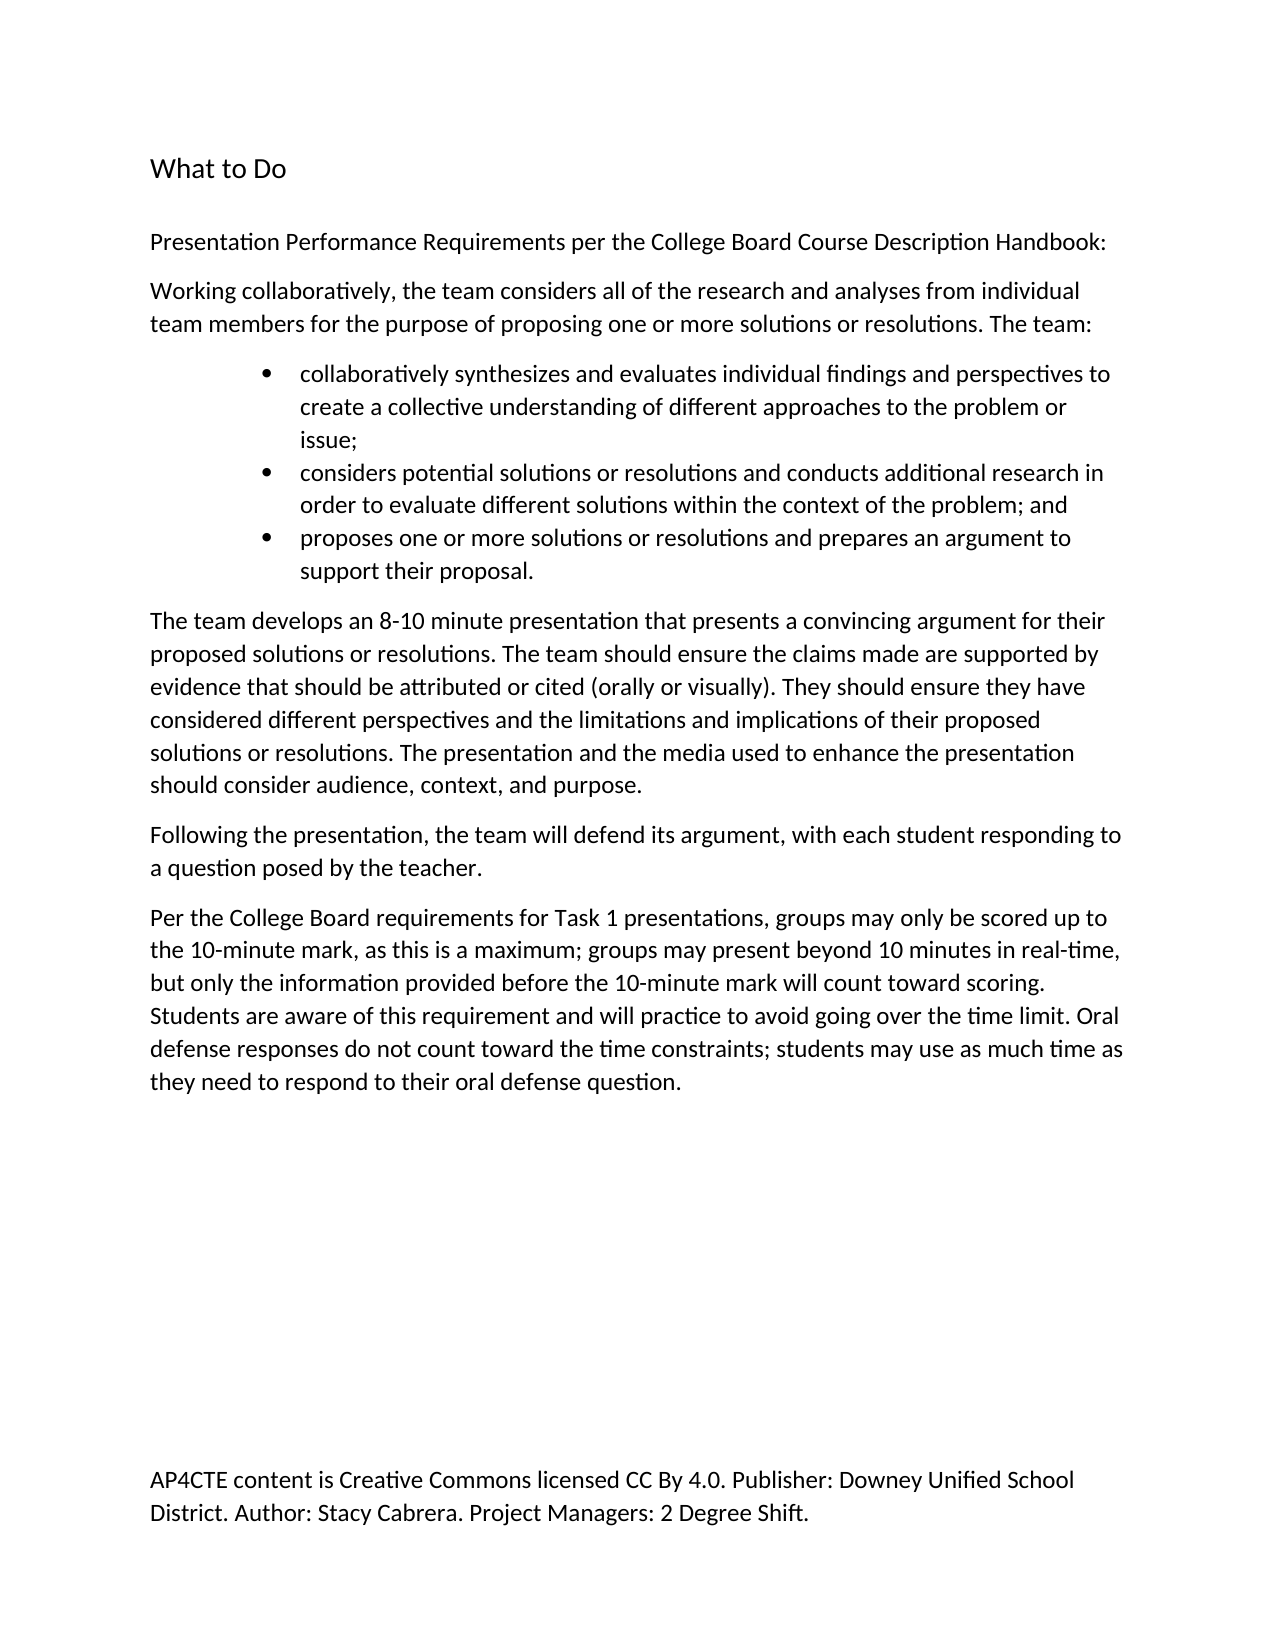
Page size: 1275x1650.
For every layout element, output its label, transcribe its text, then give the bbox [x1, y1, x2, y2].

list proposes one or more solutions or resolutions and prepares an argument to support their proposal. [262, 523, 1125, 586]
text Working collaboratively, the team considers all of the research and analyses from individual team members for the purpose of proposing one or more solutions or resolutions. The team: [150, 276, 1125, 339]
list collaboratively synthesizes and evaluates individual findings and perspectives to create a collective understanding of different approaches to the problem or issue; [262, 358, 1125, 454]
subtitle What to Do [150, 150, 1125, 186]
text The team develops an 8-10 minute presentation that presents a convincing argument for their proposed solutions or resolutions. The team should ensure the claims made are supported by evidence that should be attributed or cited (orally or visually). They should ensure they have considered different perspectives and the limitations and implications of their proposed solutions or resolutions. The presentation and the media used to enhance the presentation should consider audience, context, and purpose. [150, 605, 1125, 800]
text Presentation Performance Requirements per the College Board Course Description Handbook: [150, 226, 1125, 256]
text Following the presentation, the team will defend its argument, with each student responding to a question posed by the teacher. [150, 819, 1125, 883]
list considers potential solutions or resolutions and conducts additional research in order to evaluate different solutions within the context of the problem; and [262, 457, 1125, 520]
text Per the College Board requirements for Task 1 presentations, groups may only be scored up to the 10-minute mark, as this is a maximum; groups may present beyond 10 minutes in real-time, but only the information provided before the 10-minute mark will count toward scoring. Students are aware of this requirement and will practice to avoid going over the time limit. Oral defense responses do not count toward the time constraints; students may use as much time as they need to respond to their oral defense question. [150, 902, 1125, 1097]
